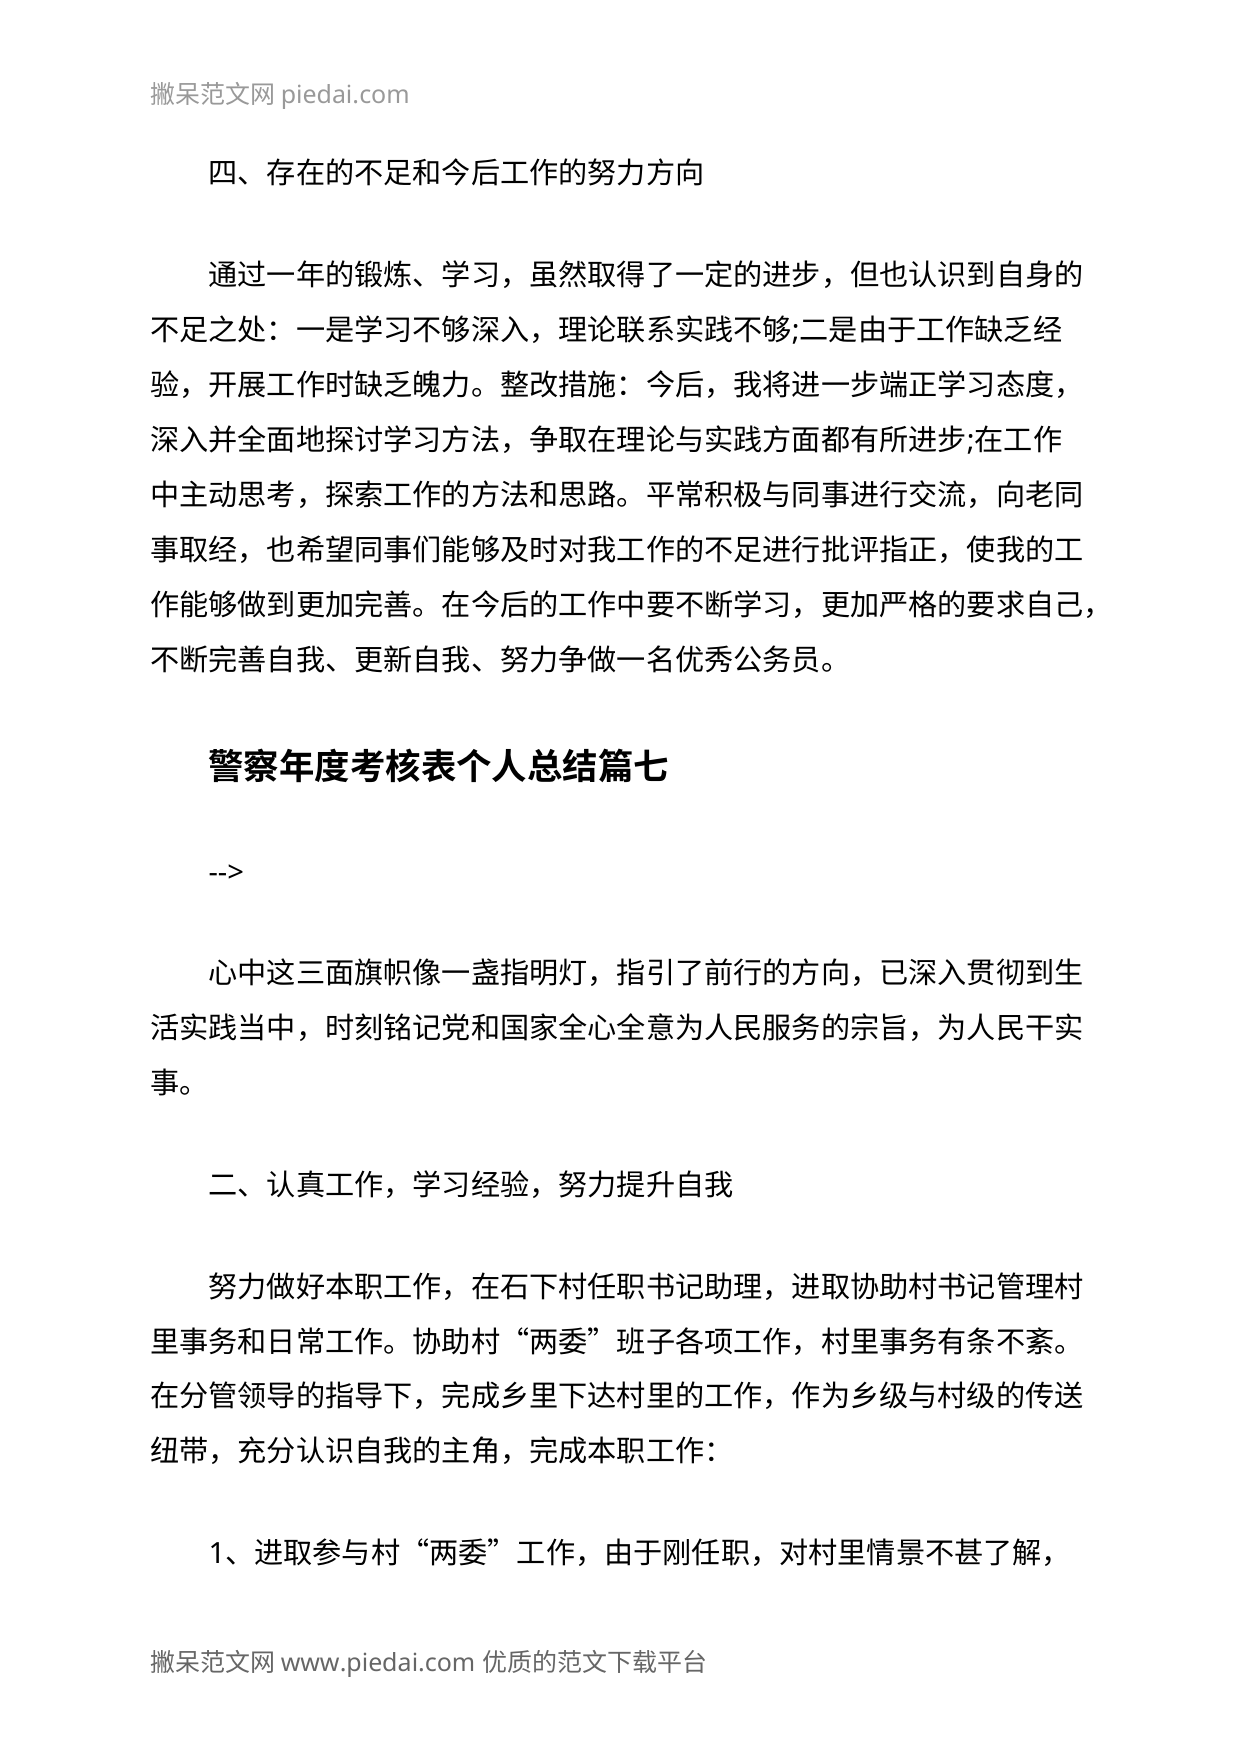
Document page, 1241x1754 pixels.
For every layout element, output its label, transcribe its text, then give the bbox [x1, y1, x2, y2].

text 通过一年的锻炼、学习，虽然取得了一定的进步，但也认识到自身的不足之处：一是学习不够深入，理论联系实践不够;二是由于工作缺乏经验，开展工作时缺乏魄力。整改措施：今后，我将进一步端正学习态度，深入并全面地探讨学习方法，争取在理论与实践方面都有所进步;在工作中主动思考，探索工作的方法和思路。平常积极与同事进行交流，向老同事取经，也希望同事们能够及时对我工作的不足进行批评指正，使我的工作能够做到更加完善。在今后的工作中要不断学习，更加严格的要求自己，不断完善自我、更新自我、努力争做一名优秀公务员。 [150, 252, 1090, 678]
text --> [150, 851, 1090, 891]
text 四、存在的不足和今后工作的努力方向 [150, 150, 1090, 192]
text 二、认真工作，学习经验，努力提升自我 [150, 1161, 1090, 1204]
text 努力做好本职工作，在石下村任职书记助理，进取协助村书记管理村里事务和日常工作。协助村“两委”班子各项工作，村里事务有条不紊。在分管领导的指导下，完成乡里下达村里的工作，作为乡级与村级的传送纽带，充分认识自我的主角，完成本职工作： [150, 1263, 1090, 1470]
text 心中这三面旗帜像一盏指明灯，指引了前行的方向，已深入贯彻到生活实践当中，时刻铭记党和国家全心全意为人民服务的宗旨，为人民干实事。 [150, 950, 1090, 1102]
text 警察年度考核表个人总结篇七 [150, 738, 1090, 789]
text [150, 1530, 1090, 1572]
